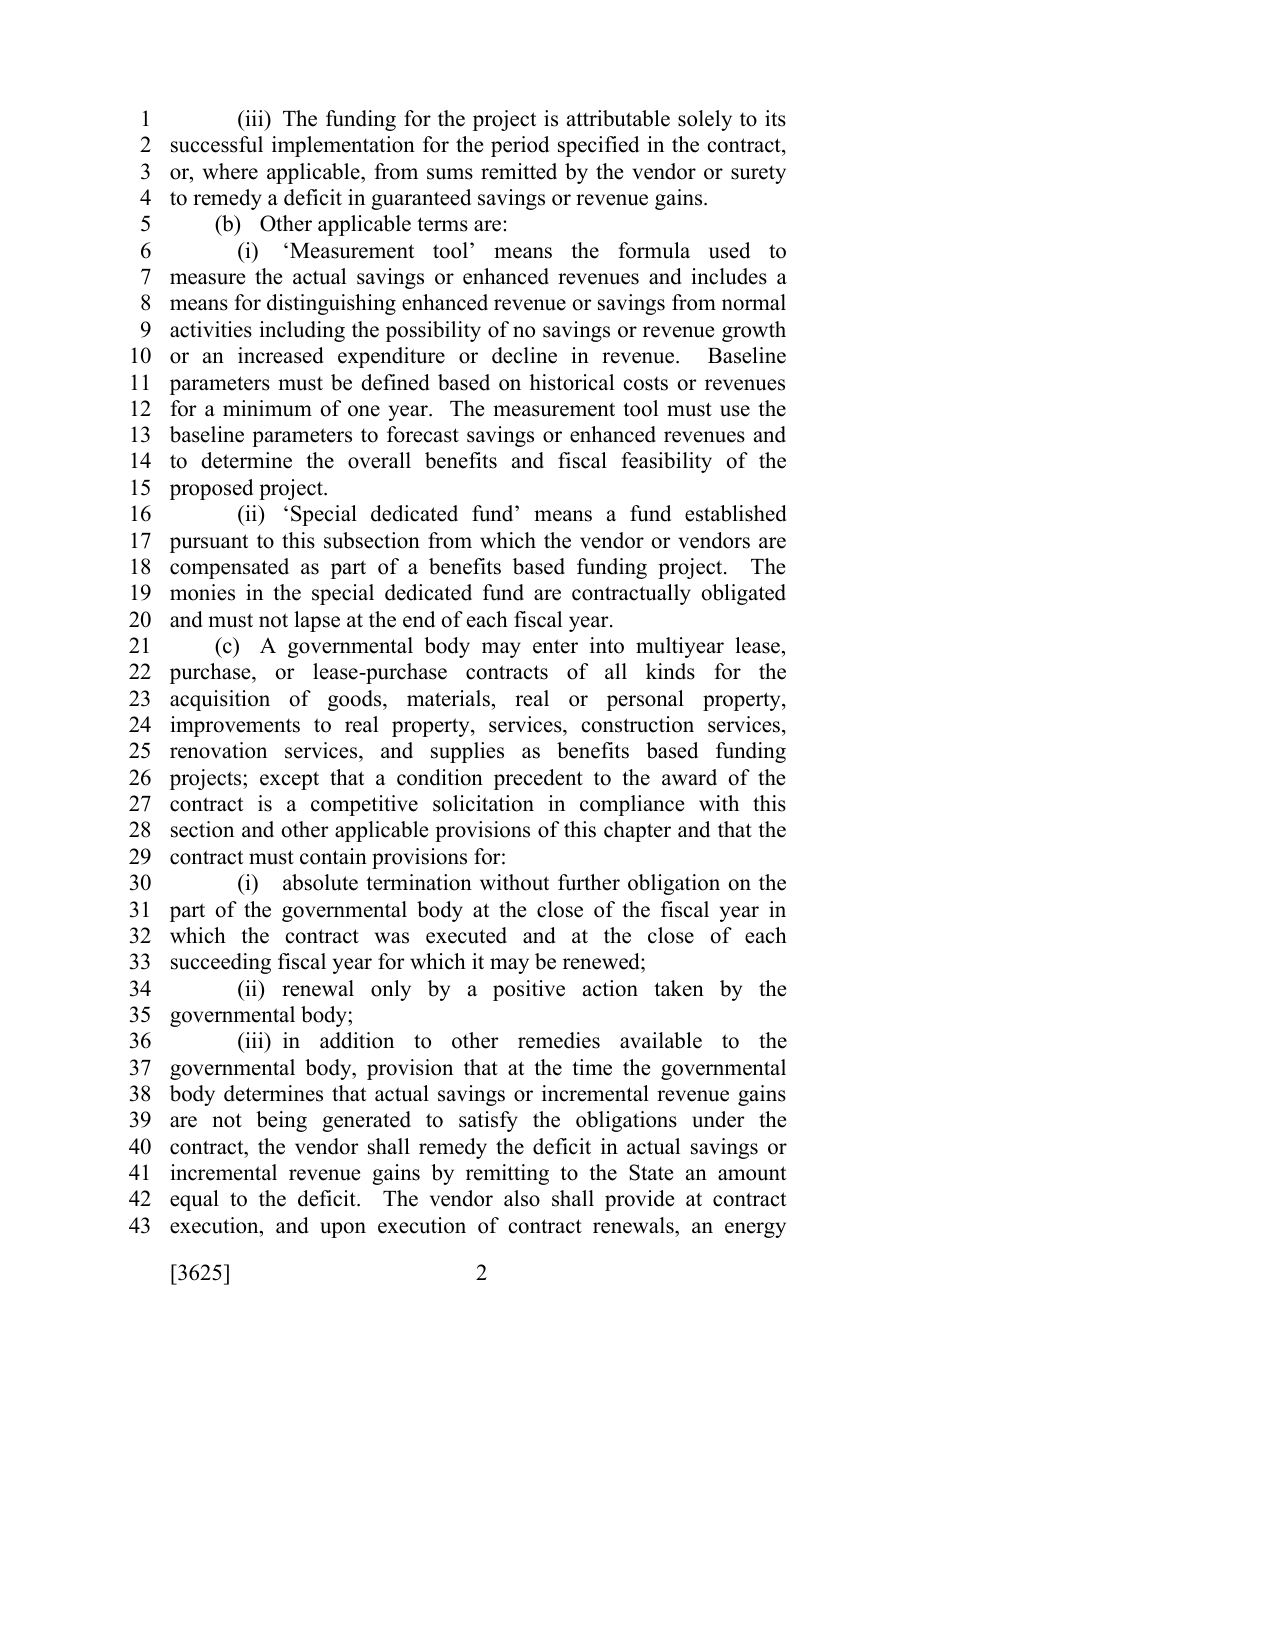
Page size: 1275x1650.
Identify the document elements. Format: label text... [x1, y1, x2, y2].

text (b) Other applicable terms are: [169, 210, 787, 237]
text (i) absolute termination without further obligation on the part of the governmental body at the close of the fiscal year in which the contract was executed and at the close of each succeeding fiscal year for which it may be renewed; [169, 869, 787, 975]
text (iii) The funding for the project is attributable solely to its successful implementation for the period specified in the contract, or, where applicable, from sums remitted by the vendor or surety to remedy a deficit in guaranteed savings or revenue gains. [169, 105, 787, 210]
text (i) ‘Measurement tool’ means the formula used to measure the actual savings or enhanced revenues and includes a means for distinguishing enhanced revenue or savings from normal activities including the possibility of no savings or revenue growth or an increased expenditure or decline in revenue. Baseline parameters must be defined based on historical costs or revenues for a minimum of one year. The measurement tool must use the baseline parameters to forecast savings or enhanced revenues and to determine the overall benefits and fiscal feasibility of the proposed project. [169, 237, 787, 500]
text (ii) ‘Special dedicated fund’ means a fund established pursuant to this subsection from which the vendor or vendors are compensated as part of a benefits based funding project. The monies in the special dedicated fund are contractually obligated and must not lapse at the end of each fiscal year. [169, 500, 787, 632]
text (c) A governmental body may enter into multiyear lease, purchase, or lease-purchase contracts of all kinds for the acquisition of goods, materials, real or personal property, improvements to real property, services, construction services, renovation services, and supplies as benefits based funding projects; except that a condition precedent to the award of the contract is a competitive solicitation in compliance with this section and other applicable provisions of this chapter and that the contract must contain provisions for: [169, 632, 787, 869]
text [169, 1027, 787, 1238]
text (ii) renewal only by a positive action taken by the governmental body; [169, 975, 787, 1027]
